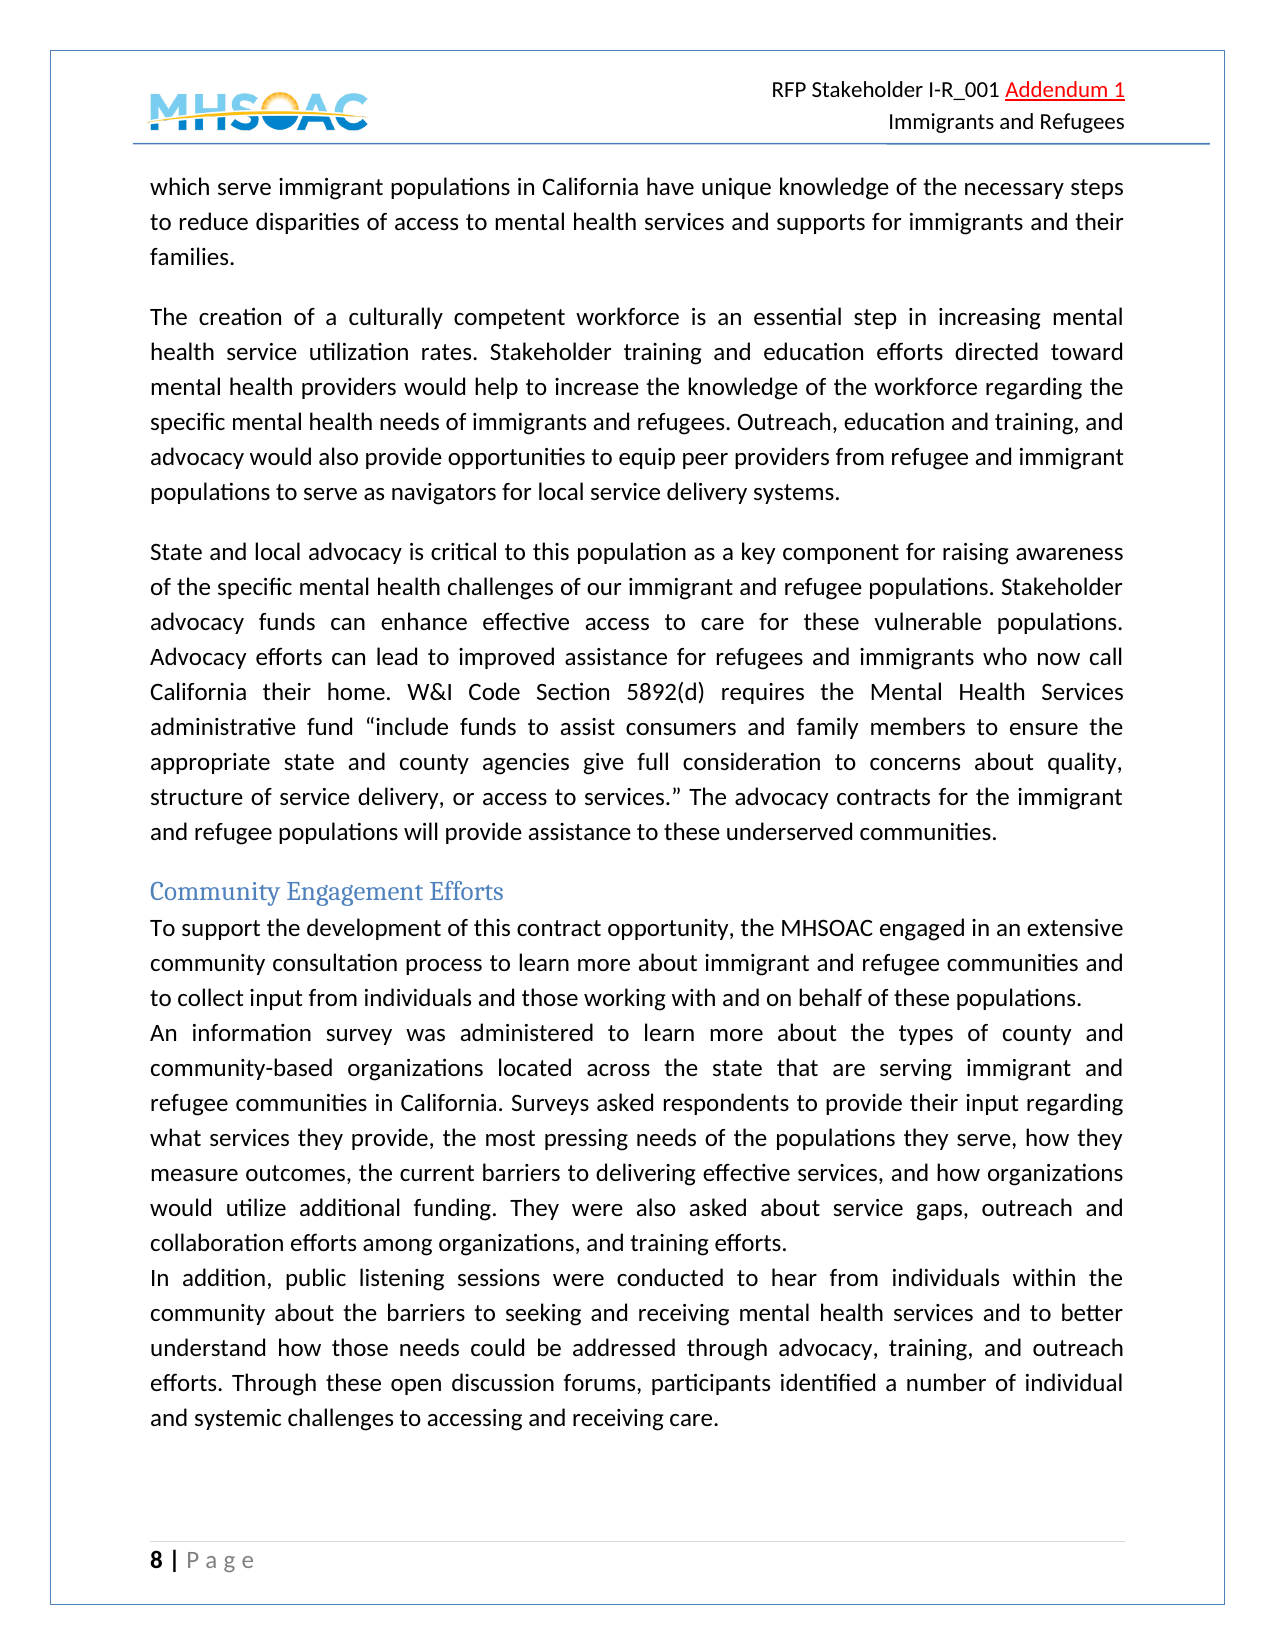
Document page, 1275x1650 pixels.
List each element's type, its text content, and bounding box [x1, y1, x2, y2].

text In addition, public listening sessions were conducted to hear from individuals within the community about the barriers to seeking and receiving mental health services and to better understand how those needs could be addressed through advocacy, training, and outreach efforts. Through these open discussion forums, participants identified a number of individual and systemic challenges to accessing and receiving care. [150, 1262, 1125, 1432]
text An information survey was administered to learn more about the types of county and community-based organizations located across the state that are serving immigrant and refugee communities in California. Surveys asked respondents to provide their input regarding what services they provide, the most pressing needs of the populations they serve, how they measure outcomes, the current barriers to delivering effective services, and how organizations would utilize additional funding. They were also asked about service gaps, outreach and collaboration efforts among organizations, and training efforts. [150, 1017, 1125, 1257]
text To support the development of this contract opportunity, the MHSOAC engaged in an extensive community consultation process to learn more about immigrant and refugee communities and to collect input from individuals and those working with and on behalf of these populations. [150, 912, 1125, 1012]
text The creation of a culturally competent workforce is an essential step in increasing mental health service utilization rates. Stakeholder training and education efforts directed toward mental health providers would help to increase the knowledge of the workforce regarding the specific mental health needs of immigrants and refugees. Outreach, education and training, and advocacy would also provide opportunities to equip peer providers from refugee and immigrant populations to serve as navigators for local service delivery systems. [150, 301, 1125, 507]
text State and local advocacy is critical to this population as a key component for raising awareness of the specific mental health challenges of our immigrant and refugee populations. Stakeholder advocacy funds can enhance effective access to care for these vulnerable populations. Advocacy efforts can lead to improved assistance for refugees and immigrants who now call California their home. W&I Code Section 5892(d) requires the Mental Health Services administrative fund “include funds to assist consumers and family members to ensure the appropriate state and county agencies give full consideration to concerns about quality, structure of service delivery, or access to services.” The advocacy contracts for the immigrant and refugee populations will provide assistance to these underserved communities. [150, 536, 1125, 847]
text Community Engagement Efforts [150, 876, 1125, 907]
picture [99, 85, 417, 138]
